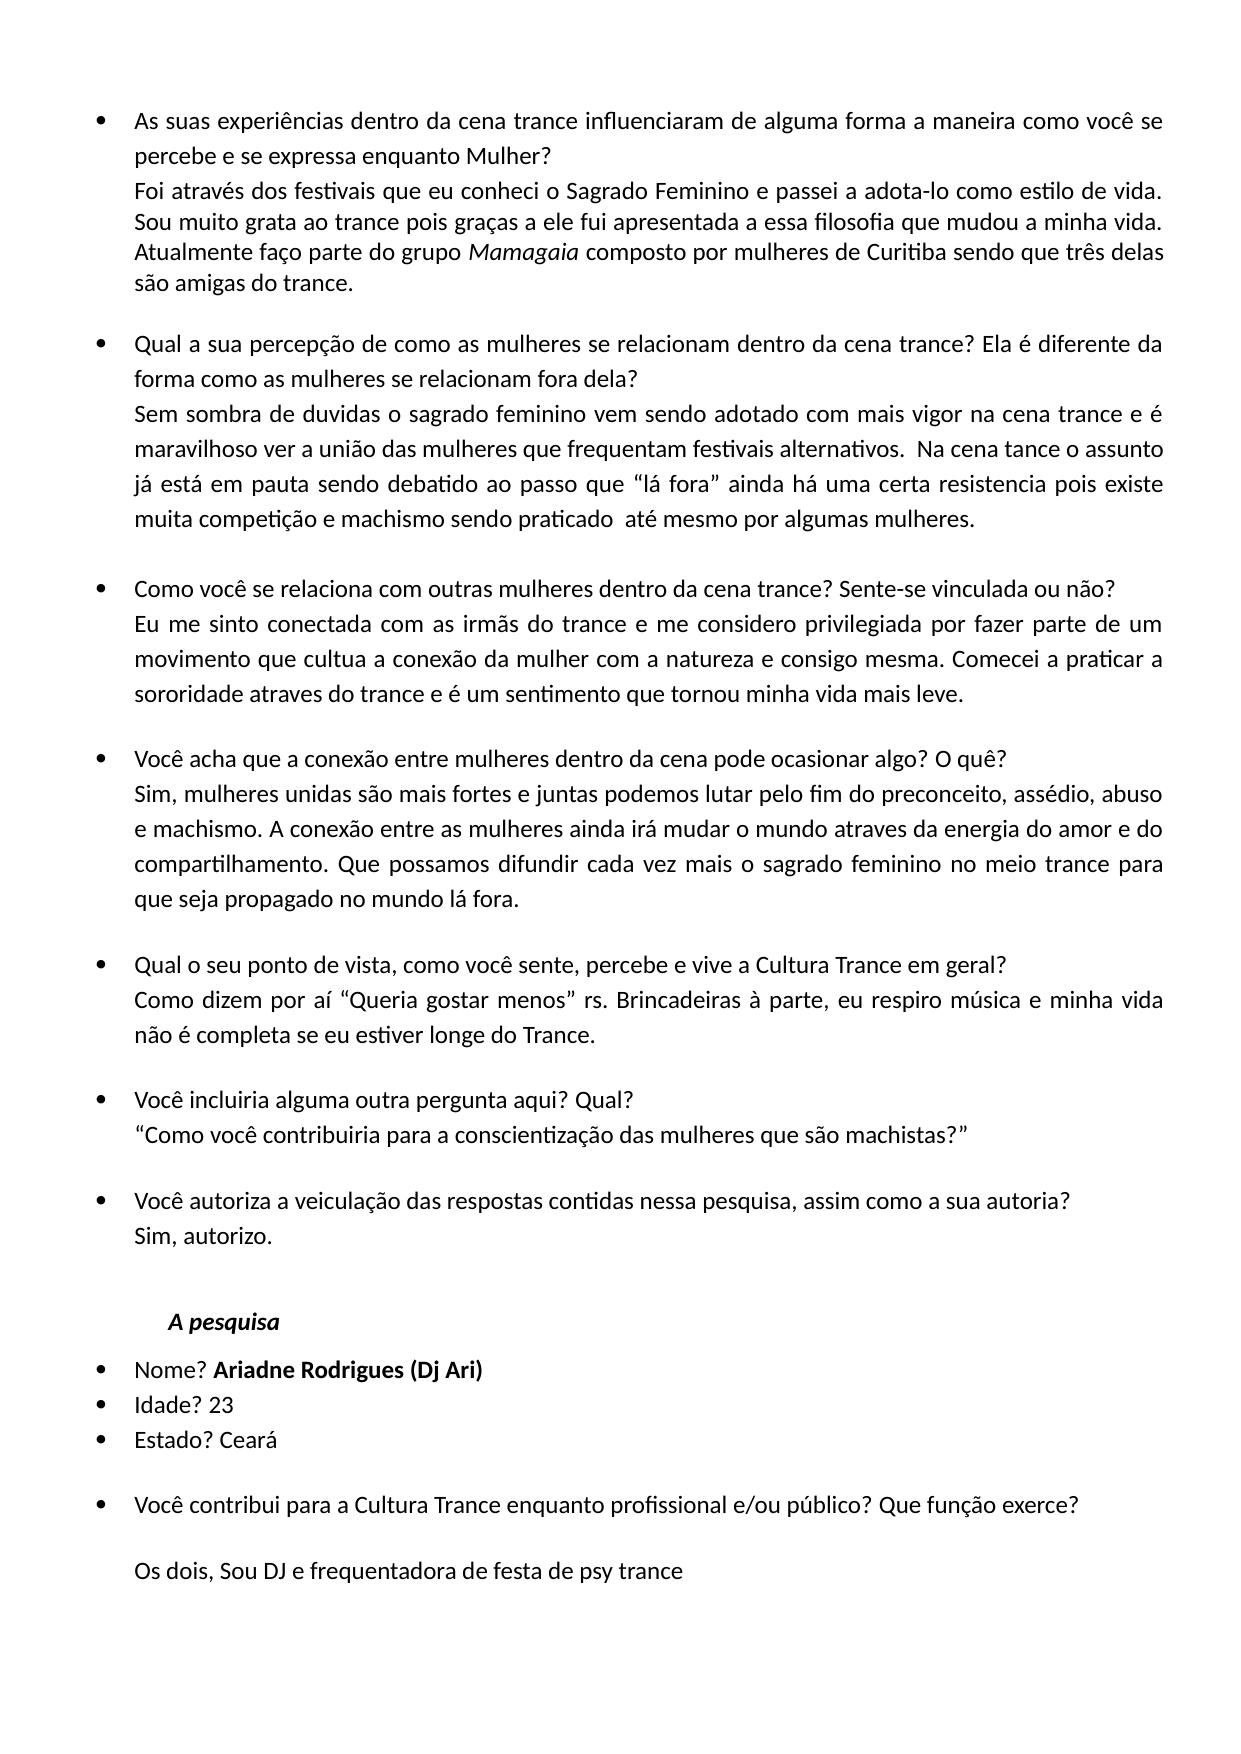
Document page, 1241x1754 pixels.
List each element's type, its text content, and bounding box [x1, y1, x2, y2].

list Sim, mulheres unidas são mais fortes e juntas podemos lutar pelo fim do preconceito, assédio, abuso e machismo. A conexão entre as mulheres ainda irá mudar o mundo atraves da energia do amor e do compartilhamento. Que possamos difundir cada vez mais o sagrado feminino no meio trance para que seja propagado no mundo lá fora. [134, 779, 1165, 914]
list Você acha que a conexão entre mulheres dentro da cena pode ocasionar algo? O quê? [97, 744, 1165, 774]
list Você autoriza a veiculação das respostas contidas nessa pesquisa, assim como a sua autoria? [97, 1185, 1165, 1216]
list Eu me sinto conectada com as irmãs do trance e me considero privilegiada por fazer parte de um movimento que cultua a conexão da mulher com a natureza e consigo mesma. Comecei a praticar a sororidade atraves do trance e é um sentimento que tornou minha vida mais leve. [134, 608, 1165, 709]
list Você contribui para a Cultura Trance enquanto profissional e/ou público? Que função exerce? [97, 1489, 1165, 1520]
list Você incluiria alguma outra pergunta aqui? Qual? [97, 1085, 1165, 1115]
list As suas experiências dentro da cena trance influenciaram de alguma forma a maneira como você se percebe e se expressa enquanto Mulher? [97, 106, 1165, 171]
list “Como você contribuiria para a conscientização das mulheres que são machistas?” [134, 1120, 1165, 1150]
list Os dois, Sou DJ e frequentadora de festa de psy trance [134, 1555, 1165, 1585]
list Qual a sua percepção de como as mulheres se relacionam dentro da cena trance? Ela é diferente da forma como as mulheres se relacionam fora dela? [97, 328, 1165, 394]
list Nome? Ariadne Rodrigues (Dj Ari) [97, 1354, 1165, 1384]
list Como dizem por aí “Queria gostar menos” rs. Brincadeiras à parte, eu respiro música e minha vida não é completa se eu estiver longe do Trance. [134, 984, 1165, 1050]
list Como você se relaciona com outras mulheres dentro da cena trance? Sente-se vinculada ou não? [97, 573, 1165, 604]
list Idade? 23 [97, 1389, 1165, 1419]
list Foi através dos festivais que eu conheci o Sagrado Feminino e passei a adota-lo como estilo de vida. Sou muito grata ao trance pois graças a ele fui apresentada a essa filosofia que mudou a minha vida. Atualmente faço parte do grupo Mamagaia composto por mulheres de Curitiba sendo que três delas são amigas do trance. [134, 176, 1165, 298]
list Sem sombra de duvidas o sagrado feminino vem sendo adotado com mais vigor na cena trance e é maravilhoso ver a união das mulheres que frequentam festivais alternativos. Na cena tance o assunto já está em pauta sendo debatido ao passo que “lá fora” ainda há uma certa resistencia pois existe muita competição e machismo sendo praticado até mesmo por algumas mulheres. [134, 398, 1165, 534]
list Sim, autorizo. [134, 1220, 1165, 1251]
list Qual o seu ponto de vista, como você sente, percebe e vive a Cultura Trance em geral? [97, 949, 1165, 980]
text A pesquisa [134, 1307, 1165, 1337]
list Estado? Ceará [97, 1424, 1165, 1454]
